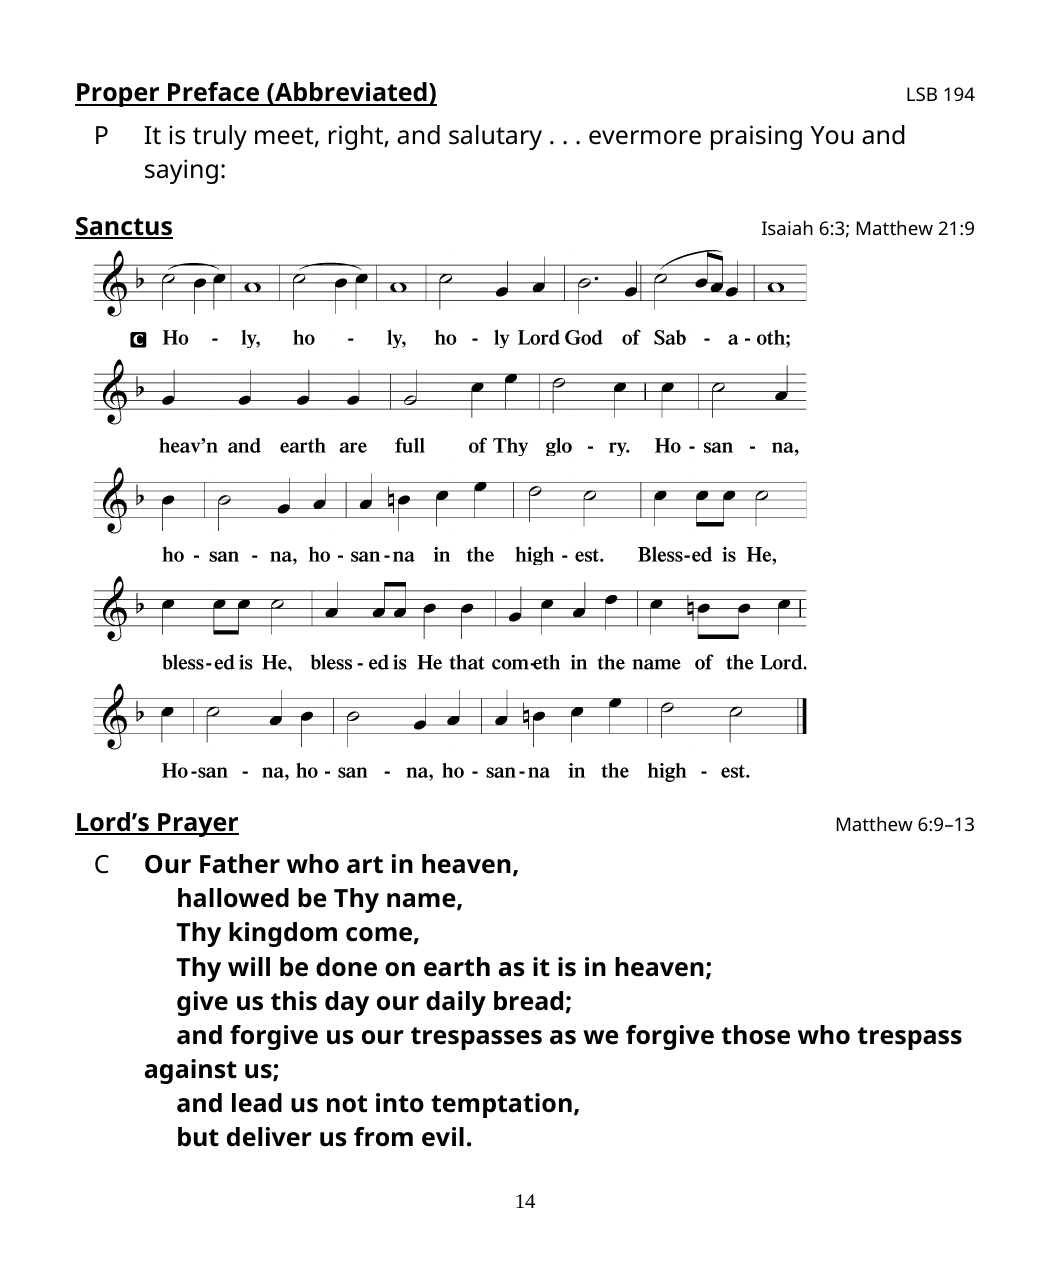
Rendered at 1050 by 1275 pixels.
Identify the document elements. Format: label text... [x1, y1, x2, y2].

text Sanctus Isaiah 6:3; Matthew 21:9 [75, 208, 975, 242]
text and lead us not into temptation, [144, 1085, 975, 1119]
text P It is truly meet, right, and salutary . . . evermore praising You and saying: [94, 117, 975, 186]
text hallowed be Thy name, [144, 881, 975, 915]
text and forgive us our trespasses as we forgive those who trespass against us; [144, 1017, 975, 1085]
text Proper Preface (Abbreviated) LSB 194 [75, 75, 975, 109]
text give us this day our daily bread; [144, 983, 975, 1017]
text C Our Father who art in heaven, [94, 847, 975, 881]
text but deliver us from evil. [144, 1119, 975, 1153]
text Thy will be done on earth as it is in heaven; [144, 949, 975, 983]
text Thy kingdom come, [144, 915, 975, 949]
picture [93, 250, 807, 782]
text Lord’s Prayer Matthew 6:9–13 [75, 804, 975, 839]
